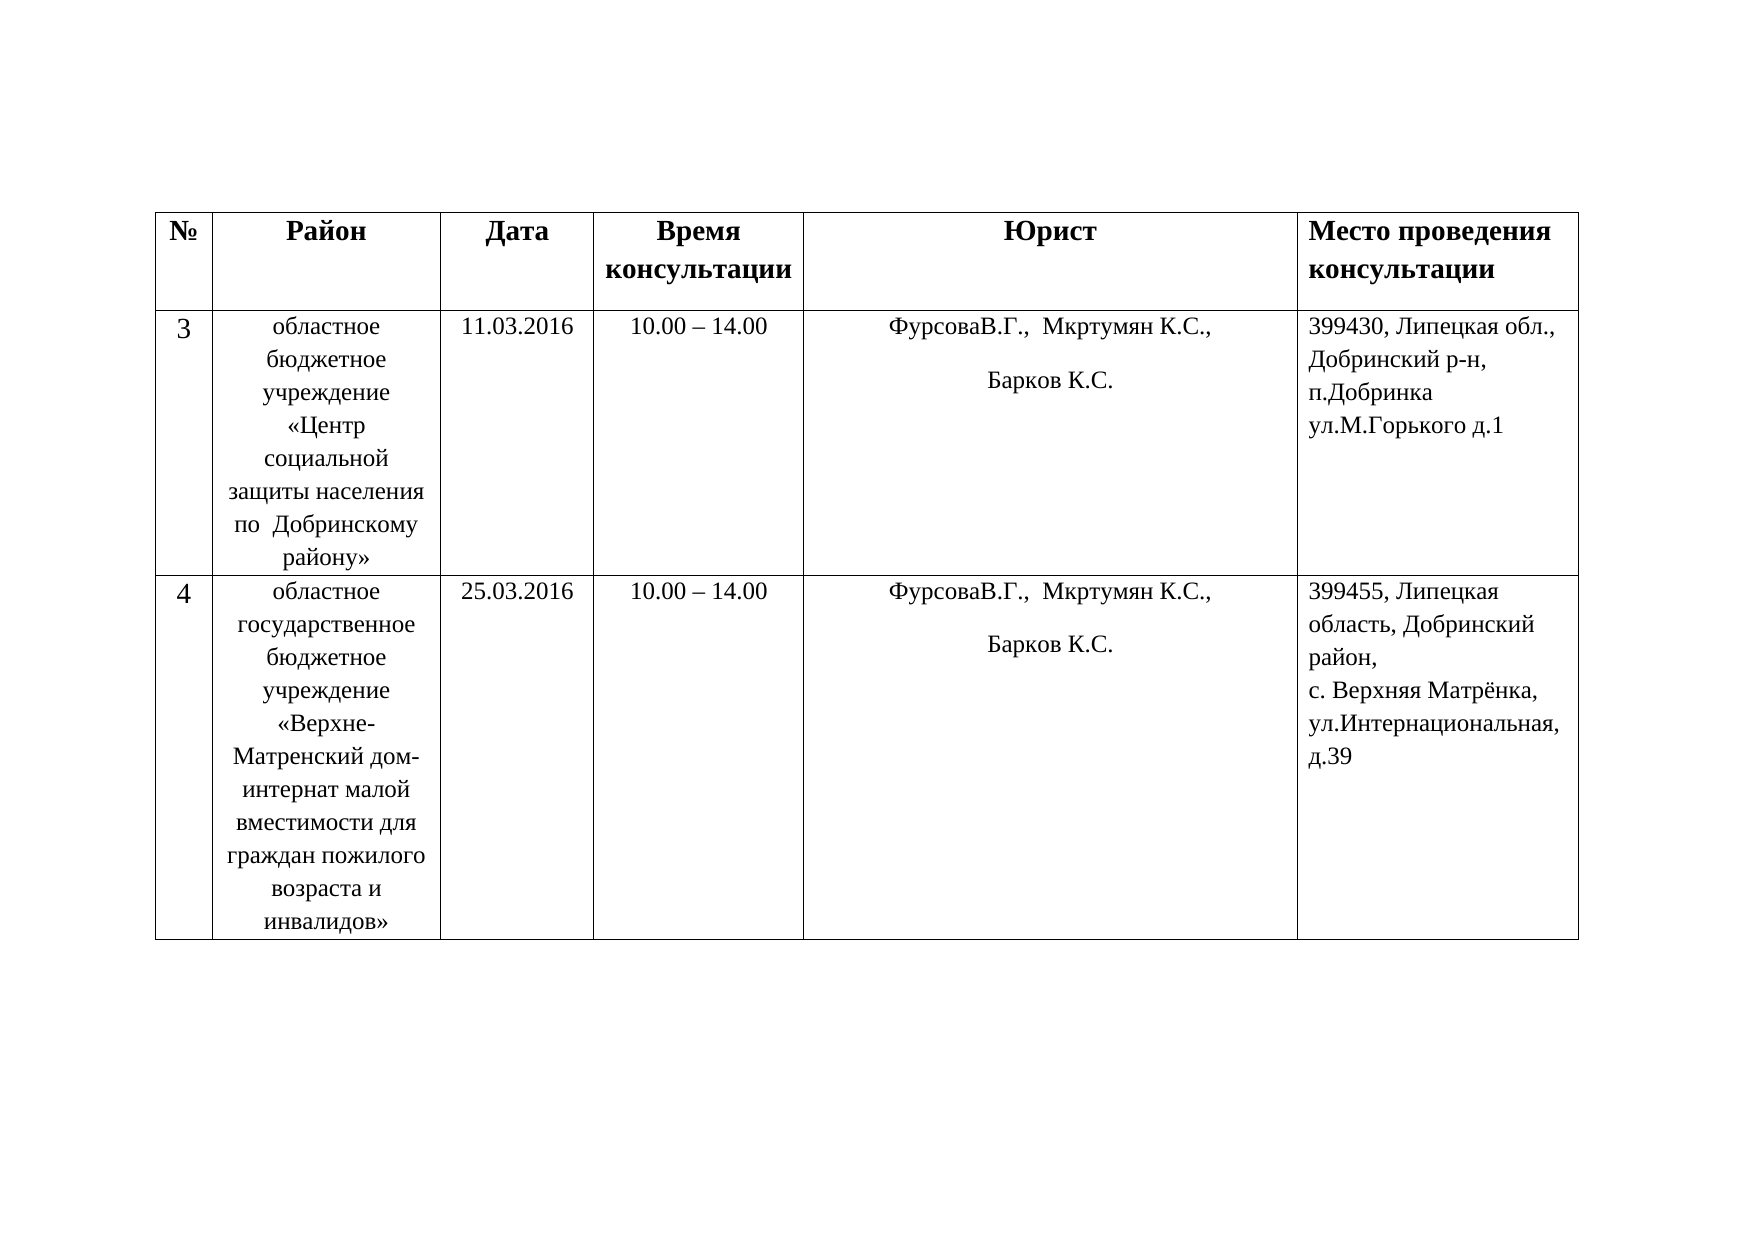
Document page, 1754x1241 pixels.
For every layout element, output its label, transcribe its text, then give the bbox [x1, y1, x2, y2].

table_header Время консультации [594, 213, 803, 310]
table_cell ФурсоваВ.Г., Мкртумян К.С., Барков К.С. [804, 311, 1297, 575]
table_cell областное бюджетное учреждение «Центр социальной защиты населения по Добринскому району» [213, 311, 440, 575]
table_cell 399430, Липецкая обл., Добринский р-н, п.Добринка ул.М.Горького д.1 [1298, 311, 1578, 575]
table_cell 11.03.2016 [441, 311, 593, 575]
table_cell областное государственное бюджетное учреждение «Верхне-Матренский дом-интернат малой вместимости для граждан пожилого возраста и инвалидов» [213, 576, 440, 938]
table_cell 399455, Липецкая область, Добринский район, с. Верхняя Матрёнка, ул.Интернациональная, д.39 [1298, 576, 1578, 938]
table_cell ФурсоваВ.Г., Мкртумян К.С., Барков К.С. [804, 576, 1297, 938]
table_cell 10.00 – 14.00 [594, 576, 803, 938]
table_header Юрист [804, 213, 1297, 310]
table_cell 25.03.2016 [441, 576, 593, 938]
table_header Район [213, 213, 440, 310]
table_cell 10.00 – 14.00 [594, 311, 803, 575]
table_header № [156, 213, 212, 310]
table_cell 3 [156, 311, 212, 575]
table_header Место проведения консультации [1298, 213, 1578, 310]
table_header Дата [441, 213, 593, 310]
table_cell 4 [156, 576, 212, 938]
